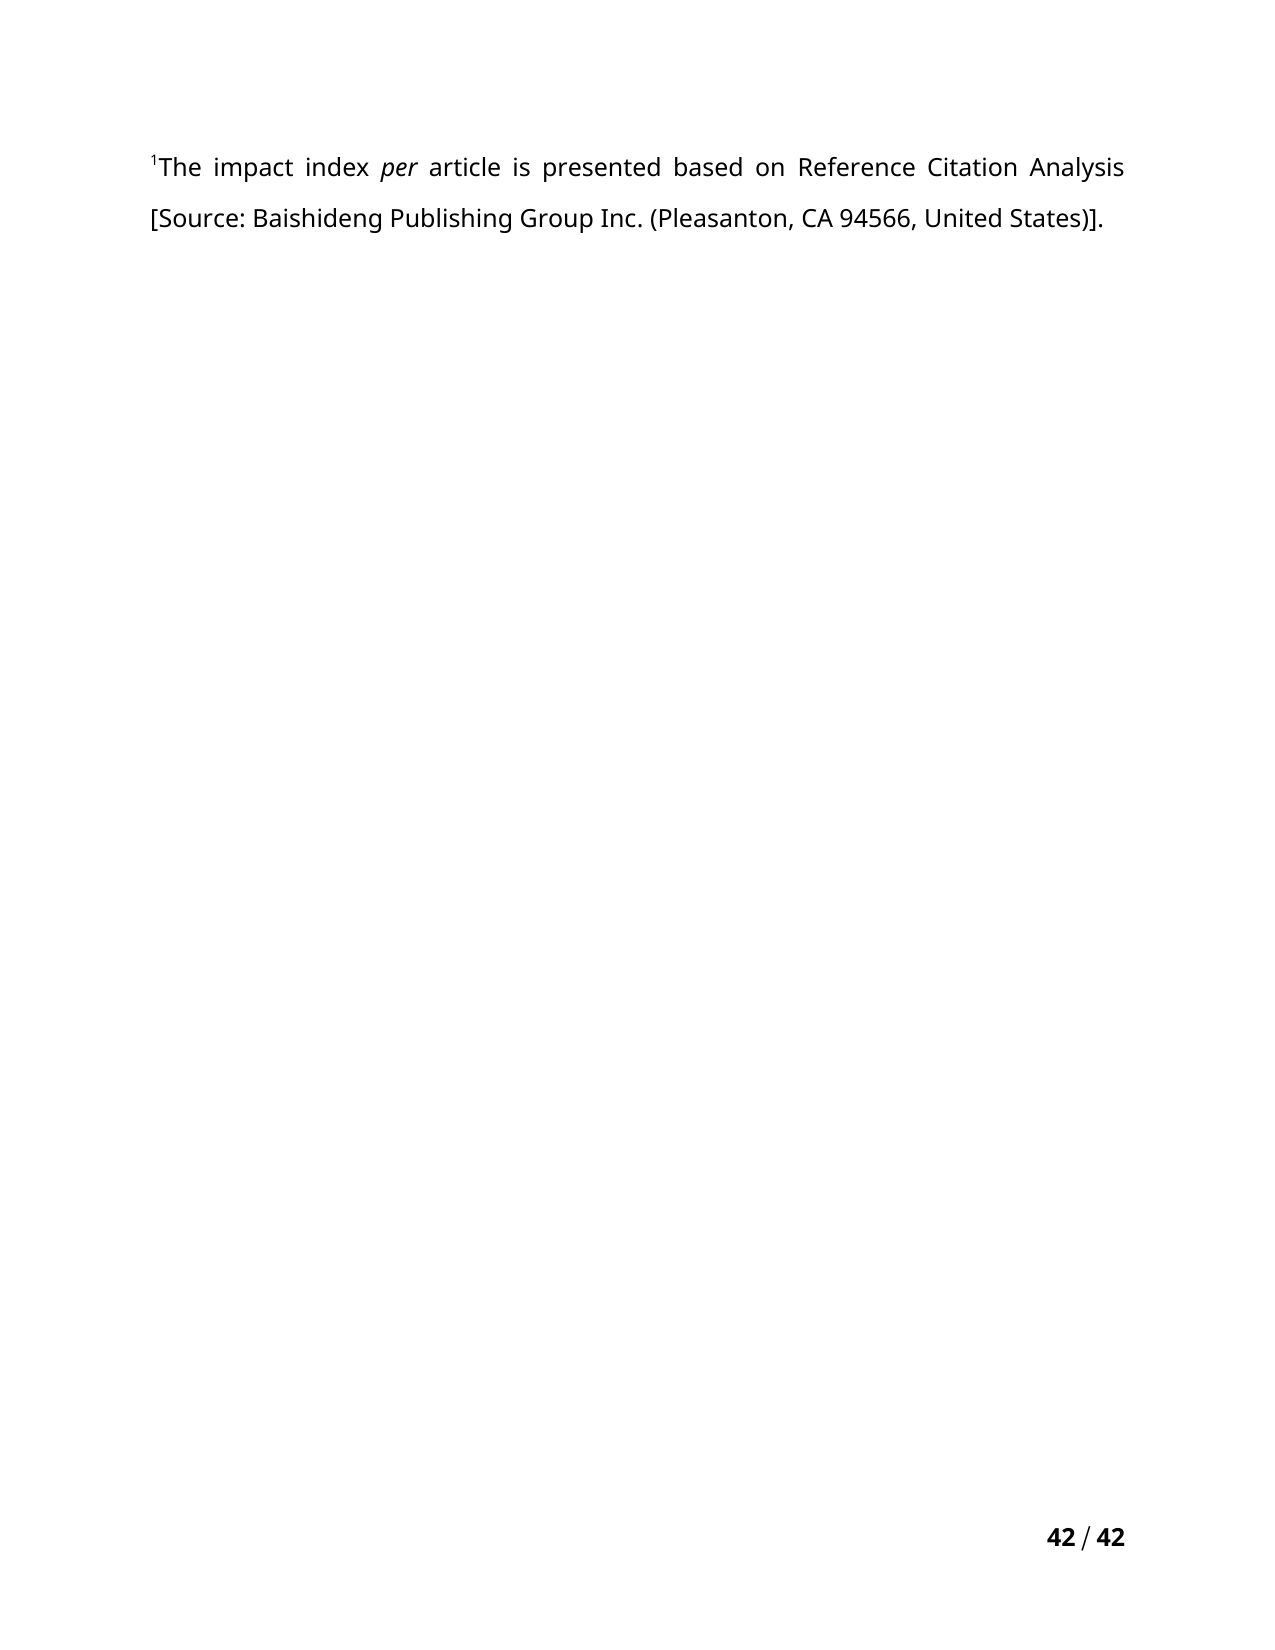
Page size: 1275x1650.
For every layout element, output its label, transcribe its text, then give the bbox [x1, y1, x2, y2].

text 1The impact index per article is presented based on Reference Citation Analysis [Source: Baishideng Publishing Group Inc. (Pleasanton, CA 94566, United States)]. [150, 150, 1125, 235]
